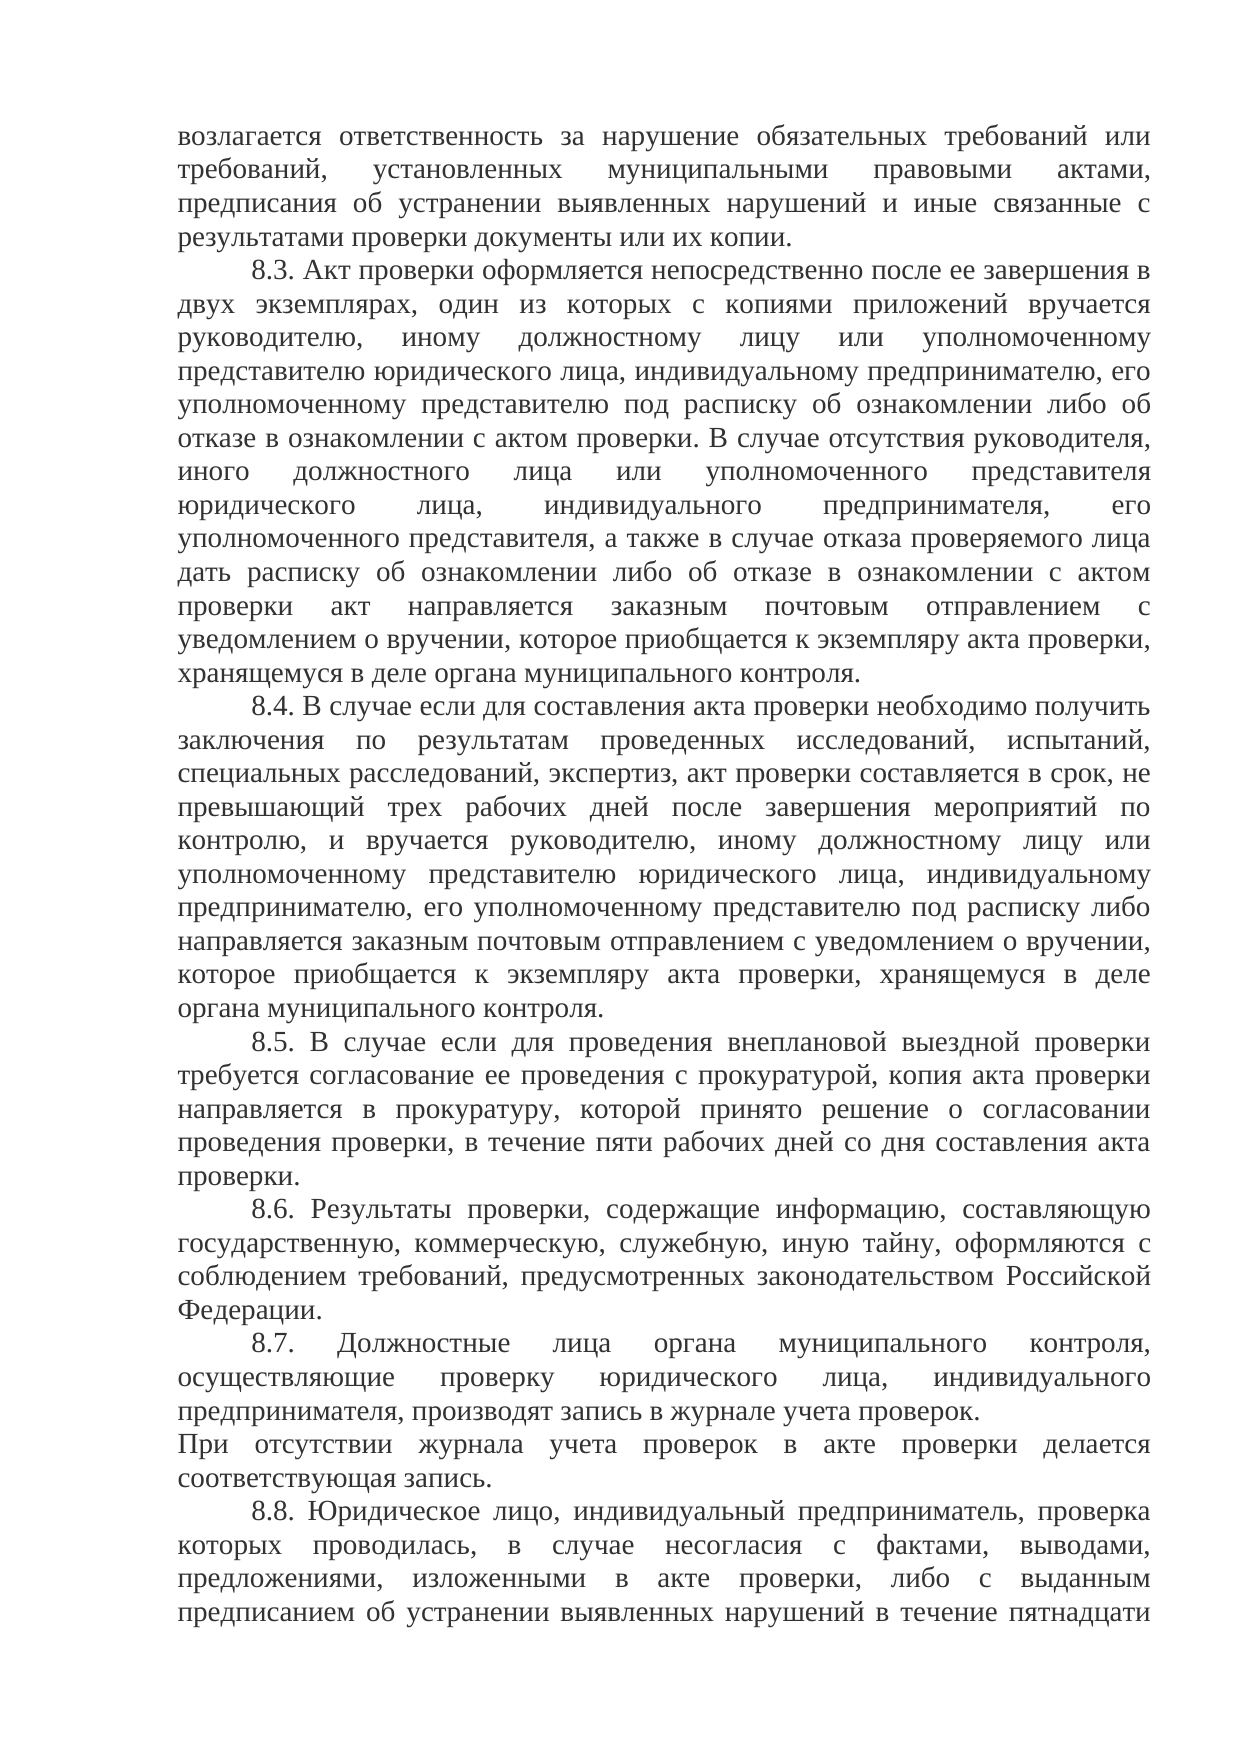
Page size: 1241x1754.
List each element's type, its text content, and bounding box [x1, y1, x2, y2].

text 8.4. В случае если для составления акта проверки необходимо получить заключения по результатам проведенных исследований, испытаний, специальных расследований, экспертиз, акт проверки составляется в срок, не превышающий трех рабочих дней после завершения мероприятий по контролю, и вручается руководителю, иному должностному лицу или уполномоченному представителю юридического лица, индивидуальному предпринимателю, его уполномоченному представителю под расписку либо направляется заказным почтовым отправлением с уведомлением о вручении, которое приобщается к экземпляру акта проверки, хранящемуся в деле органа муниципального контроля. [177, 688, 1152, 1024]
text 8.3. Акт проверки оформляется непосредственно после ее завершения в двух экземплярах, один из которых с копиями приложений вручается руководителю, иному должностному лицу или уполномоченному представителю юридического лица, индивидуальному предпринимателю, его уполномоченному представителю под расписку об ознакомлении либо об отказе в ознакомлении с актом проверки. В случае отсутствия руководителя, иного должностного лица или уполномоченного представителя юридического лица, индивидуального предпринимателя, его уполномоченного представителя, а также в случае отказа проверяемого лица дать расписку об ознакомлении либо об отказе в ознакомлении с актом проверки акт направляется заказным почтовым отправлением с уведомлением о вручении, которое приобщается к экземпляру акта проверки, хранящемуся в деле органа муниципального контроля. [177, 252, 1152, 688]
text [177, 1493, 1152, 1627]
text При отсутствии журнала учета проверок в акте проверки делается соответствующая запись. [177, 1426, 1152, 1493]
text 8.6. Результаты проверки, содержащие информацию, составляющую государственную, коммерческую, служебную, иную тайну, оформляются с соблюдением требований, предусмотренных законодательством Российской Федерации. [177, 1191, 1152, 1326]
text 8.5. В случае если для проведения внеплановой выездной проверки требуется согласование ее проведения с прокуратурой, копия акта проверки направляется в прокуратуру, которой принято решение о согласовании проведения проверки, в течение пяти рабочих дней со дня составления акта проверки. [177, 1024, 1152, 1191]
text 8.7. Должностные лица органа муниципального контроля, осуществляющие проверку юридического лица, индивидуального предпринимателя, производят запись в журнале учета проверок. [177, 1326, 1152, 1426]
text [177, 118, 1152, 252]
